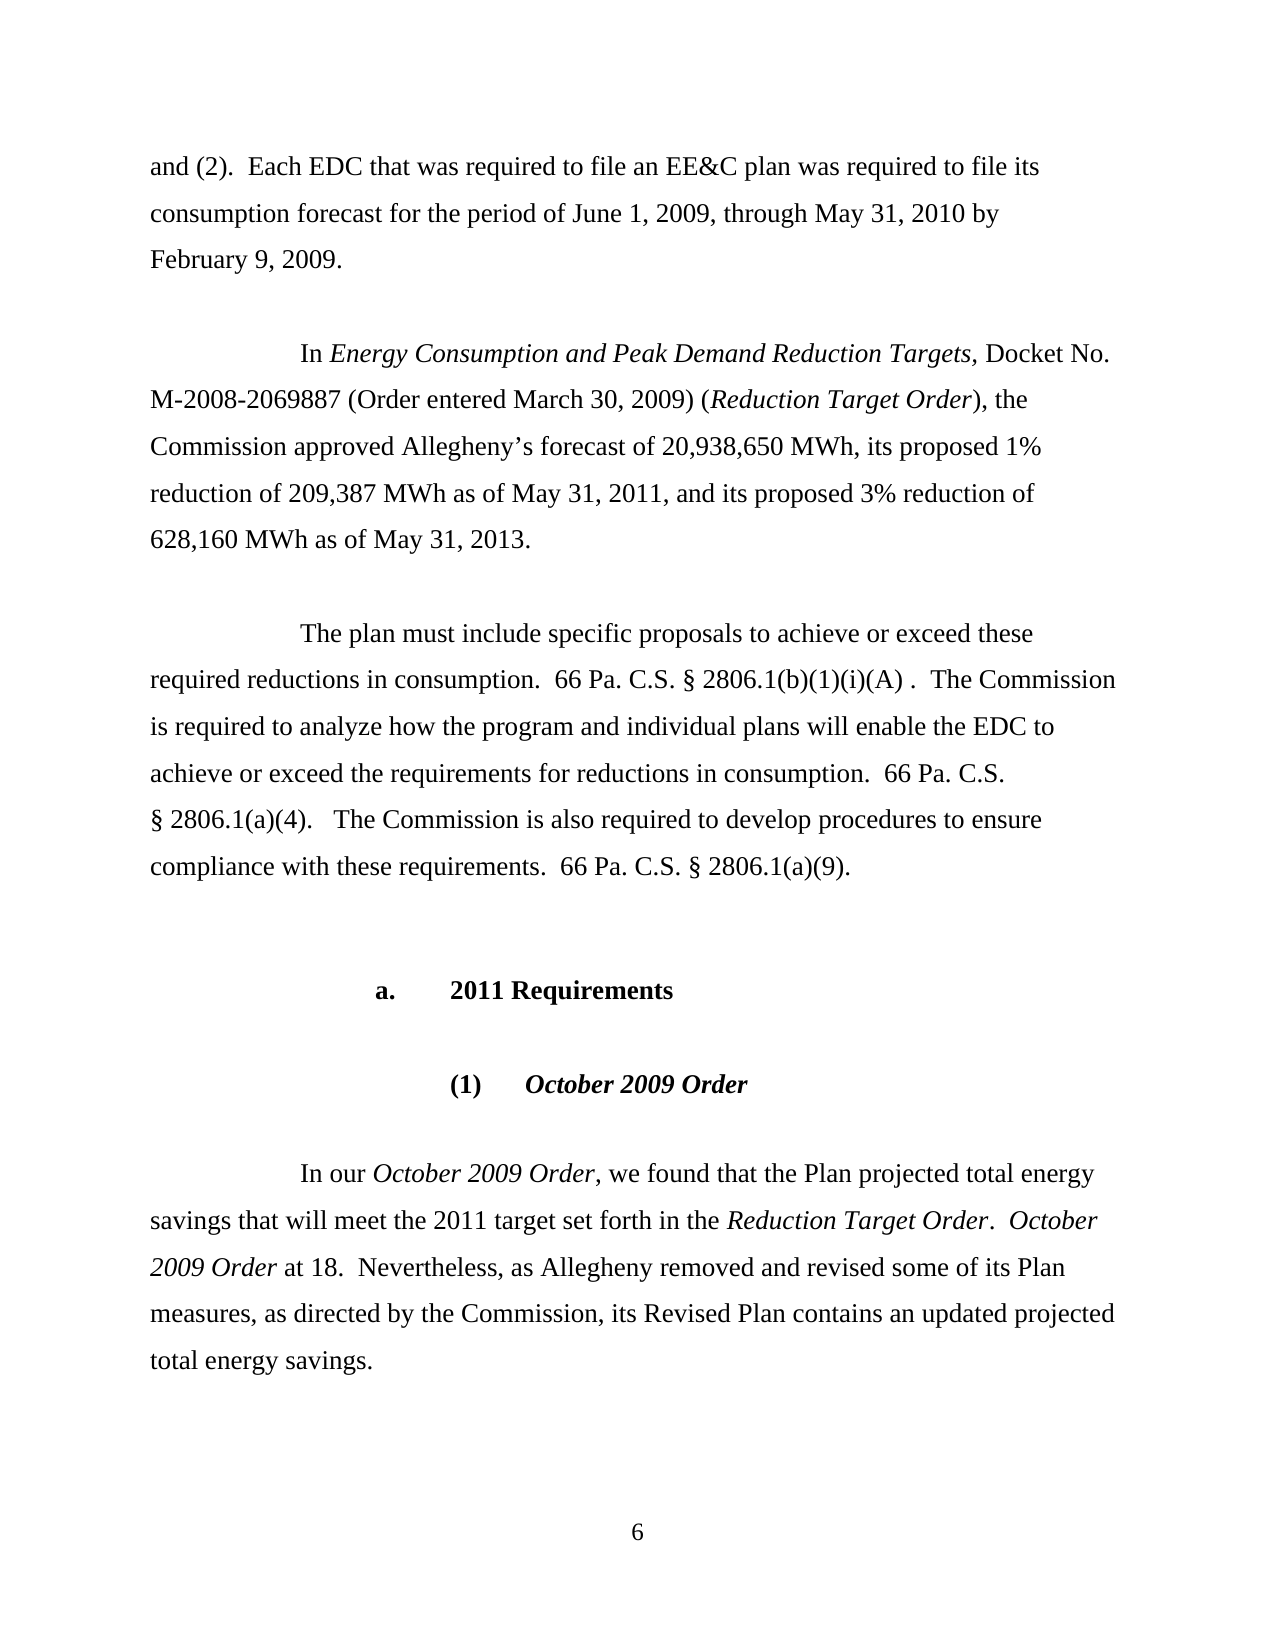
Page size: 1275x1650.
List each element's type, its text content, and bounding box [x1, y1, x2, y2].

subtitle a. 2011 Requirements [375, 974, 1125, 1006]
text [150, 150, 1125, 274]
subtitle October 2009 Order [450, 1068, 1125, 1099]
text In our October 2009 Order, we found that the Plan projected total energy savings that will meet the 2011 target set forth in the Reduction Target Order. October 2009 Order at 18. Nevertheless, as Allegheny removed and revised some of its Plan measures, as directed by the Commission, its Revised Plan contains an updated projected total energy savings. [150, 1158, 1125, 1375]
text In Energy Consumption and Peak Demand Reduction Targets, Docket No. M-2008-2069887 (Order entered March 30, 2009) (Reduction Target Order), the Commission approved Allegheny’s forecast of 20,938,650 MWh, its proposed 1% reduction of 209,387 MWh as of May 31, 2011, and its proposed 3% reduction of 628,160 MWh as of May 31, 2013. [150, 337, 1125, 554]
text The plan must include specific proposals to achieve or exceed these required reductions in consumption. 66 Pa. C.S. § 2806.1(b)(1)(i)(A) . The Commission is required to analyze how the program and individual plans will enable the EDC to achieve or exceed the requirements for reductions in consumption. 66 Pa. C.S. § 2806.1(a)(4). The Commission is also required to develop procedures to ensure compliance with these requirements. 66 Pa. C.S. § 2806.1(a)(9). [150, 617, 1125, 881]
